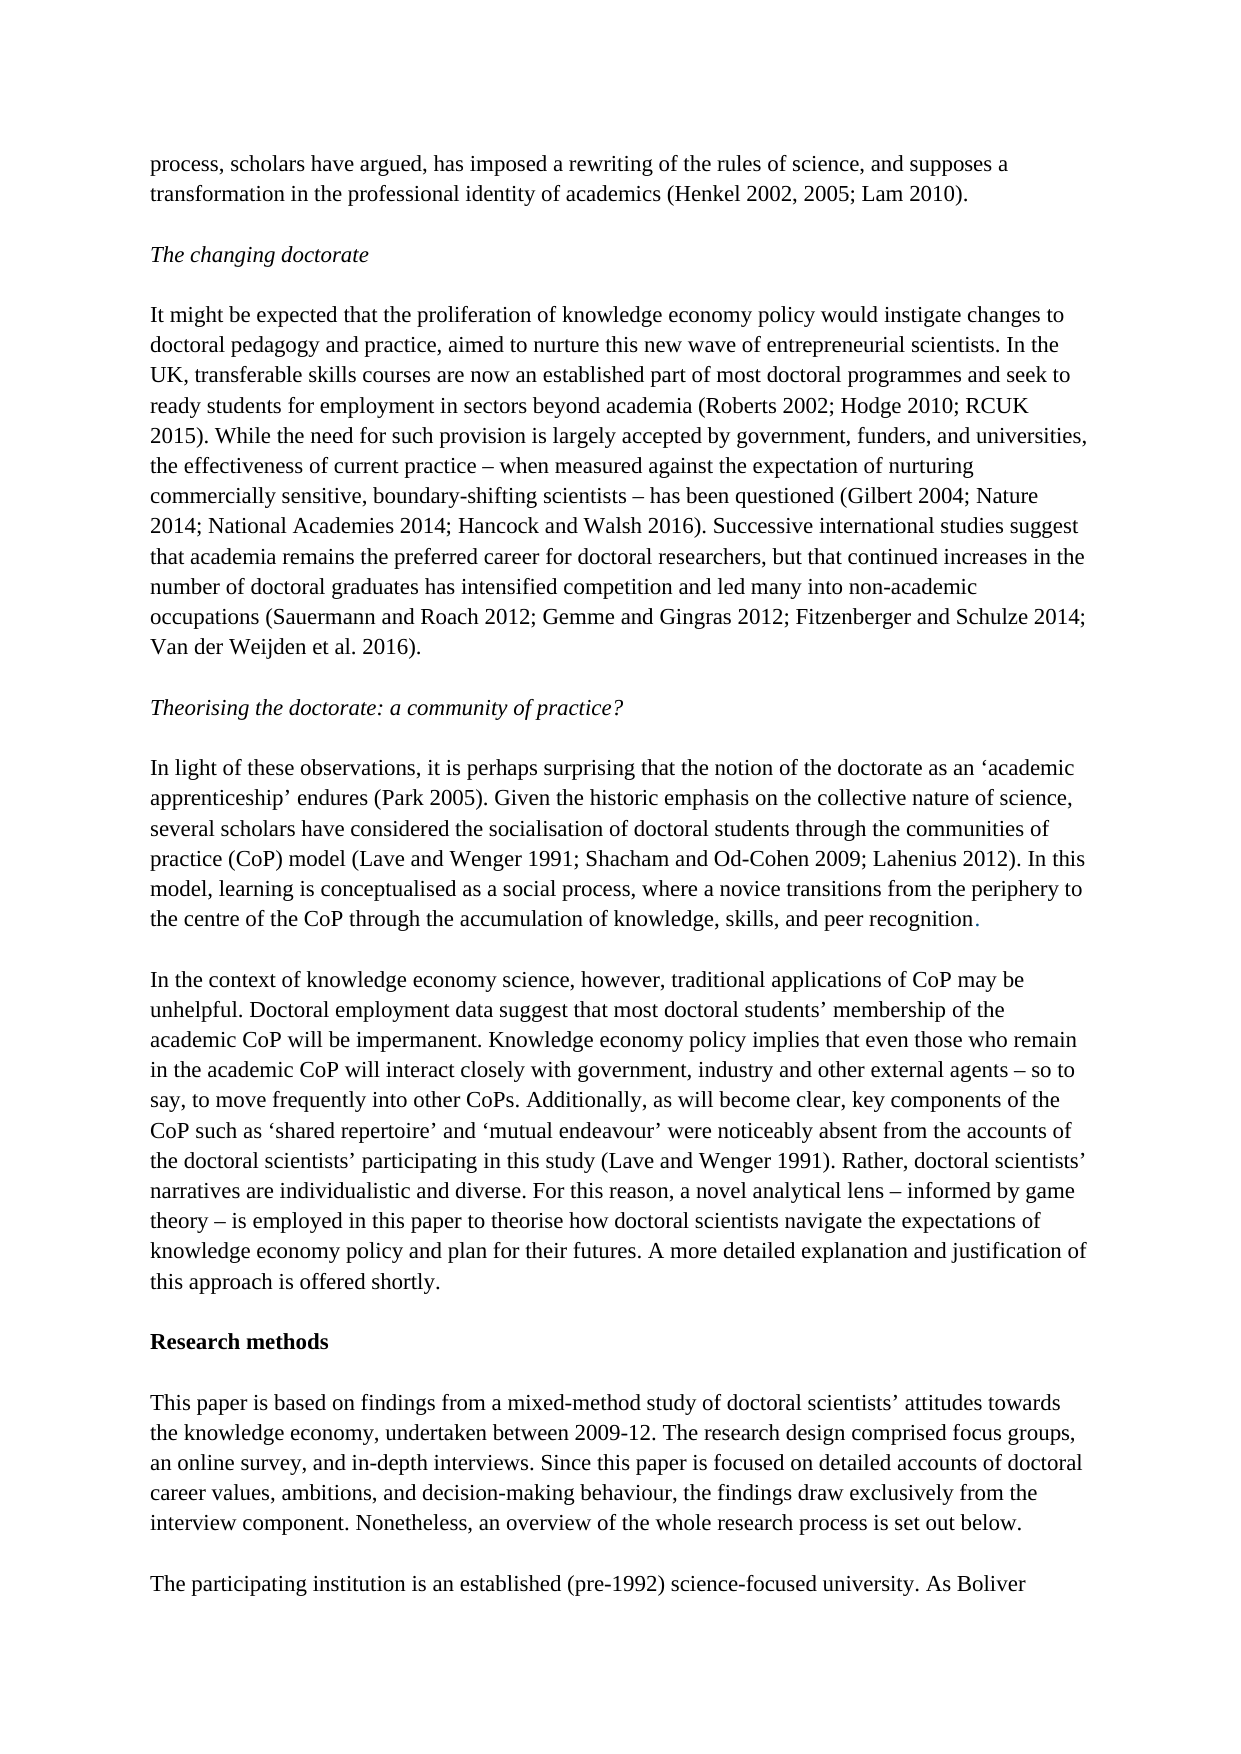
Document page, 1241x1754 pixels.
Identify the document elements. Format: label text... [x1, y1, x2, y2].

text It might be expected that the proliferation of knowledge economy policy would instigate changes to doctoral pedagogy and practice, aimed to nurture this new wave of entrepreneurial scientists. In the UK, transferable skills courses are now an established part of most doctoral programmes and seek to ready students for employment in sectors beyond academia (Roberts 2002; Hodge 2010; RCUK 2015). While the need for such provision is largely accepted by government, funders, and universities, the effectiveness of current practice – when measured against the expectation of nurturing commercially sensitive, boundary-shifting scientists – has been questioned (Gilbert 2004; Nature 2014; National Academies 2014; Hancock and Walsh 2016). Successive international studies suggest that academia remains the preferred career for doctoral researchers, but that continued increases in the number of doctoral graduates has intensified competition and led many into non-academic occupations (Sauermann and Roach 2012; Gemme and Gingras 2012; Fitzenberger and Schulze 2014; Van der Weijden et al. 2016). [150, 301, 1090, 660]
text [150, 1570, 1090, 1596]
text Research methods [150, 1328, 1090, 1354]
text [150, 150, 1090, 207]
text In light of these observations, it is perhaps surprising that the notion of the doctorate as an ‘academic apprenticeship’ endures (Park 2005). Given the historic emphasis on the collective nature of science, several scholars have considered the socialisation of doctoral students through the communities of practice (CoP) model (Lave and Wenger 1991; Shacham and Od-Cohen 2009; Lahenius 2012). In this model, learning is conceptualised as a social process, where a novice transitions from the periphery to the centre of the CoP through the accumulation of knowledge, skills, and peer recognition. [150, 754, 1090, 932]
text In the context of knowledge economy science, however, traditional applications of CoP may be unhelpful. Doctoral employment data suggest that most doctoral students’ membership of the academic CoP will be impermanent. Knowledge economy policy implies that even those who remain in the academic CoP will interact closely with government, industry and other external agents – so to say, to move frequently into other CoPs. Additionally, as will become clear, key components of the CoP such as ‘shared repertoire’ and ‘mutual endeavour’ were noticeably absent from the accounts of the doctoral scientists’ participating in this study (Lave and Wenger 1991). Rather, doctoral scientists’ narratives are individualistic and diverse. For this reason, a novel analytical lens – informed by game theory – is employed in this paper to theorise how doctoral scientists navigate the expectations of knowledge economy policy and plan for their futures. A more detailed explanation and justification of this approach is offered shortly. [150, 966, 1090, 1294]
text Theorising the doctorate: a community of practice? [150, 694, 1090, 720]
text This paper is based on findings from a mixed-method study of doctoral scientists’ attitudes towards the knowledge economy, undertaken between 2009-12. The research design comprised focus groups, an online survey, and in-depth interviews. Since this paper is focused on detailed accounts of doctoral career values, ambitions, and decision-making behaviour, the findings draw exclusively from the interview component. Nonetheless, an overview of the whole research process is set out below. [150, 1388, 1090, 1536]
text The changing doctorate [150, 241, 1090, 267]
